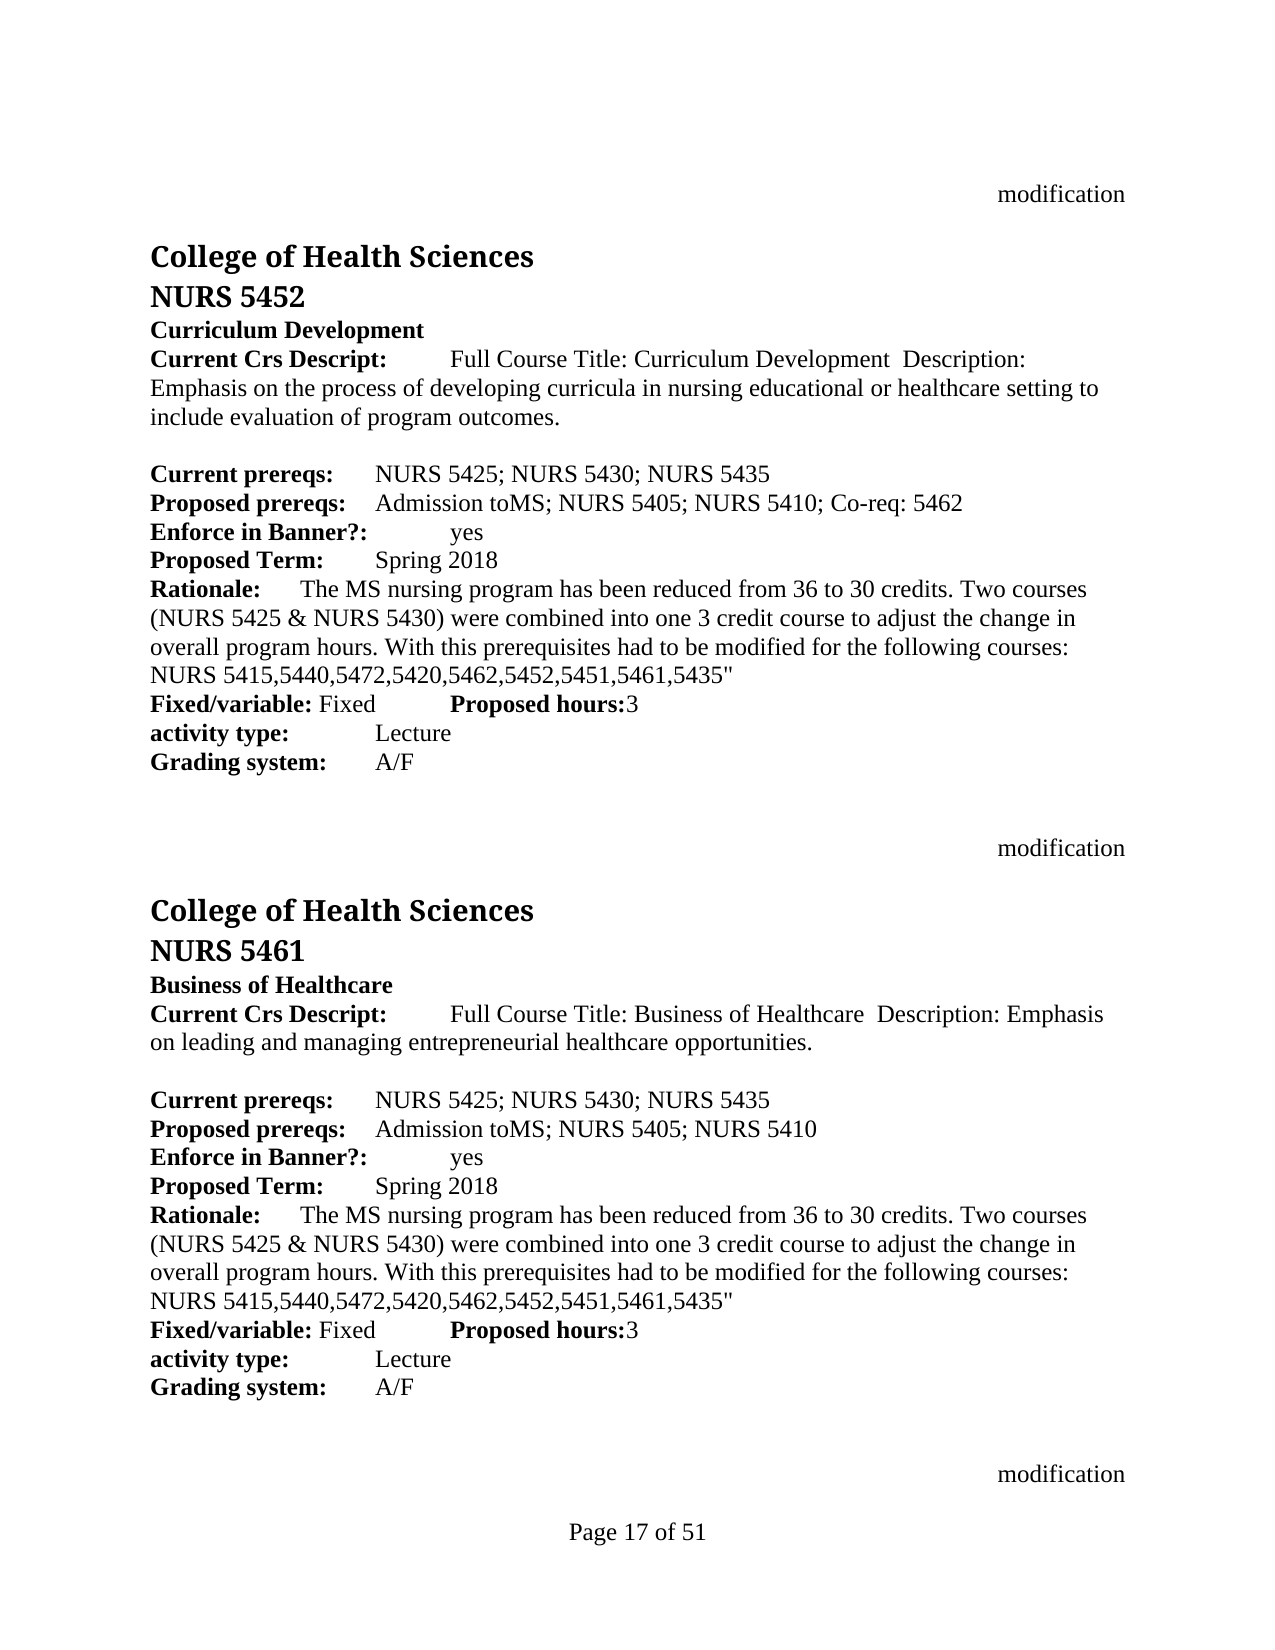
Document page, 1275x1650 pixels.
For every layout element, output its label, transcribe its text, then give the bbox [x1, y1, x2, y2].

text NURS 5452 [150, 276, 1125, 316]
text Current Crs Descript: Full Course Title: Business of Healthcare Description: Emphasis on leading and managing entrepreneurial healthcare opportunities. [150, 999, 1125, 1056]
text Curriculum Development [150, 316, 1125, 344]
text Proposed prereqs: Admission toMS; NURS 5405; NURS 5410; Co-req: 5462 [150, 488, 1125, 517]
text Proposed prereqs: Admission toMS; NURS 5405; NURS 5410 [150, 1114, 1125, 1142]
text activity type: Lecture [150, 718, 1125, 747]
text Fixed/variable: Fixed Proposed hours:3 [150, 1315, 1125, 1344]
text Rationale: The MS nursing program has been reduced from 36 to 30 credits. Two courses (NURS 5425 & NURS 5430) were combined into one 3 credit course to adjust the change in overall program hours. With this prerequisites had to be modified for the following courses: NURS 5415,5440,5472,5420,5462,5452,5451,5461,5435" [150, 1200, 1125, 1315]
text modification [150, 833, 1125, 862]
text Current prereqs: NURS 5425; NURS 5430; NURS 5435 [150, 1085, 1125, 1114]
text Grading system: A/F [150, 747, 1125, 776]
text Proposed Term: Spring 2018 [150, 546, 1125, 574]
text modification [150, 1459, 1125, 1487]
text Grading system: A/F [150, 1372, 1125, 1401]
text modification [150, 179, 1125, 207]
text Enforce in Banner?: yes [150, 517, 1125, 546]
text NURS 5461 [150, 930, 1125, 970]
text Business of Healthcare [150, 970, 1125, 999]
text College of Health Sciences [150, 236, 1125, 276]
text activity type: Lecture [150, 1344, 1125, 1372]
text Proposed Term: Spring 2018 [150, 1171, 1125, 1200]
text Current Crs Descript: Full Course Title: Curriculum Development Description: Emphasis on the process of developing curricula in nursing educational or healthcare setting to include evaluation of program outcomes. [150, 344, 1125, 431]
text Current prereqs: NURS 5425; NURS 5430; NURS 5435 [150, 459, 1125, 488]
text Fixed/variable: Fixed Proposed hours:3 [150, 689, 1125, 718]
text Rationale: The MS nursing program has been reduced from 36 to 30 credits. Two courses (NURS 5425 & NURS 5430) were combined into one 3 credit course to adjust the change in overall program hours. With this prerequisites had to be modified for the following courses: NURS 5415,5440,5472,5420,5462,5452,5451,5461,5435" [150, 574, 1125, 689]
text College of Health Sciences [150, 891, 1125, 930]
text Enforce in Banner?: yes [150, 1142, 1125, 1171]
